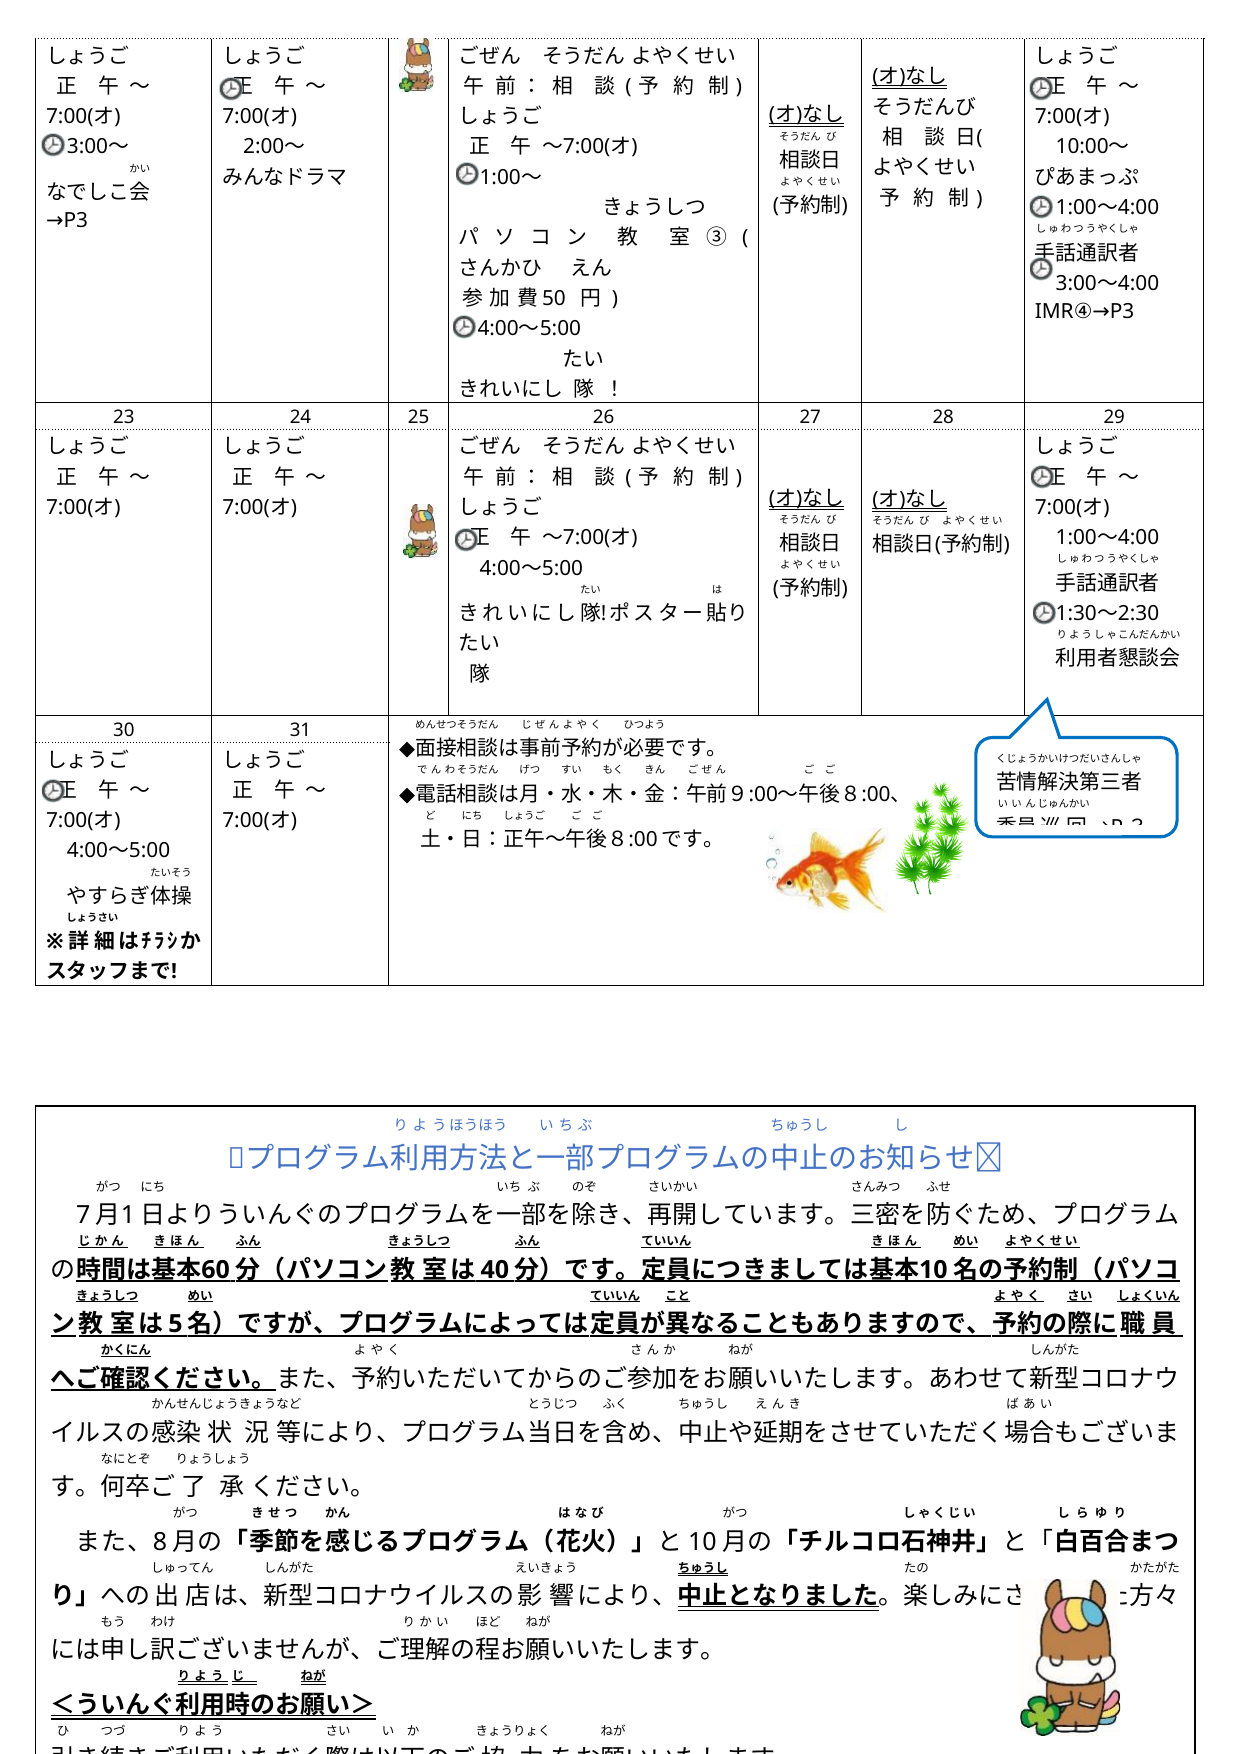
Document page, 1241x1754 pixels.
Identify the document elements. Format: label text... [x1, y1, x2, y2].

picture [399, 38, 434, 92]
table_cell ～7:00(オ) 3:00～ なでしこ →P3 [36, 38, 212, 402]
picture [403, 504, 438, 558]
picture [1030, 465, 1055, 489]
picture [893, 779, 970, 895]
table_cell ：() ～7:00(オ) 1:00～ パソコン③(50) 4:00～5:00 きれいにし！ [448, 38, 758, 402]
table_cell 29 [1025, 403, 1203, 429]
table_cell ～7:00(オ) [212, 742, 388, 985]
table_cell (オ)なし () [862, 429, 1024, 715]
table_cell ～7:00(オ) 1:00～4:00 1:30～2:30 [1025, 429, 1203, 715]
picture [454, 528, 479, 552]
table_cell [389, 38, 448, 402]
table_cell ～7:00(オ) 10:00～ ぴあまっぷ 1:00～4:00 3:00～4:00 IMR④→P3 [1024, 38, 1203, 402]
table_cell 27 [759, 403, 861, 429]
table_cell (オ)なし () [759, 429, 861, 715]
picture [1029, 257, 1054, 281]
table_cell ～7:00(オ) 2:00～ みんなドラマ [212, 38, 388, 402]
table_cell ～7:00(オ) [212, 429, 388, 715]
table_cell 28 [862, 403, 1024, 429]
table_cell ：() ～7:00(オ) 4:00～5:00 きれいにし!ポスターり [449, 429, 758, 715]
picture [1029, 195, 1054, 219]
table_cell 24 [212, 403, 388, 429]
picture [456, 162, 480, 186]
table_cell 23 [36, 403, 211, 429]
picture [1032, 601, 1057, 625]
table_cell 26 [449, 403, 758, 429]
picture [219, 77, 243, 101]
table_cell (オ)なし () [758, 38, 862, 402]
table_cell 31 [212, 716, 388, 742]
picture [1020, 1579, 1121, 1736]
table_cell ～7:00(オ) 4:00～5:00 やすらぎ ※はﾁﾗｼかスタッフまで! [36, 742, 211, 985]
table_cell [389, 429, 448, 715]
table_cell ～7:00(オ) [36, 429, 211, 715]
picture [41, 779, 66, 803]
table_cell 30 [36, 716, 211, 742]
picture [452, 315, 477, 339]
picture [41, 133, 65, 157]
picture [766, 828, 889, 913]
picture [1029, 77, 1054, 101]
table_cell (オ)なし () [862, 38, 1024, 402]
table_cell ◆はがです。 ◆は・・・：９:00～８:00、 ・：～８:00です。 [389, 716, 1203, 985]
table_cell 25 [389, 403, 448, 429]
